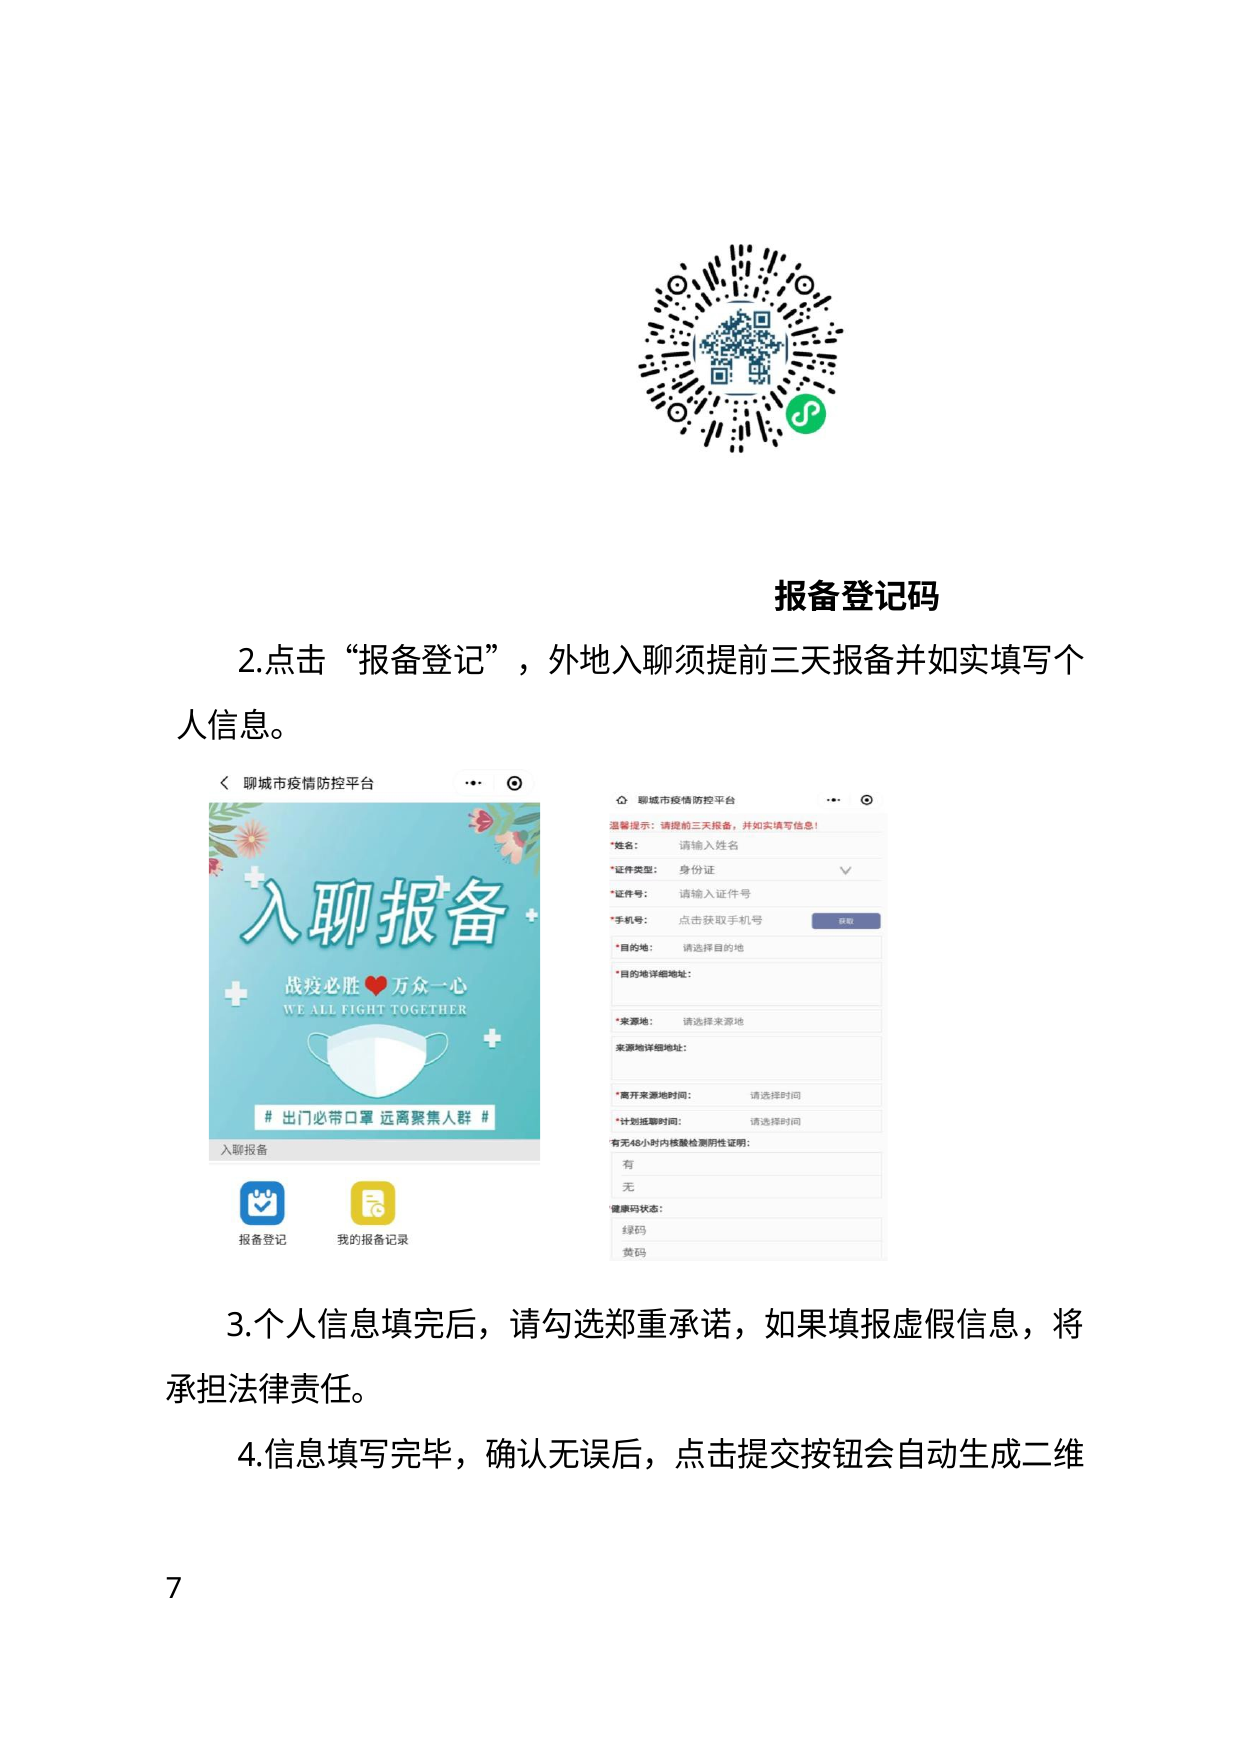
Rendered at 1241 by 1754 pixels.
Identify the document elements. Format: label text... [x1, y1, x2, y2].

text 报备登记码 [674, 495, 1087, 625]
text 2.点击“报备登记”，外地入聊须提前三天报备并如实填写个人信息。 [177, 625, 1087, 755]
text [177, 1420, 1087, 1485]
picture [208, 769, 540, 1261]
picture [609, 792, 888, 1261]
picture [618, 232, 868, 466]
text 3.个人信息填完后，请勾选郑重承诺，如果填报虚假信息，将承担法律责任。 [165, 1290, 1087, 1420]
